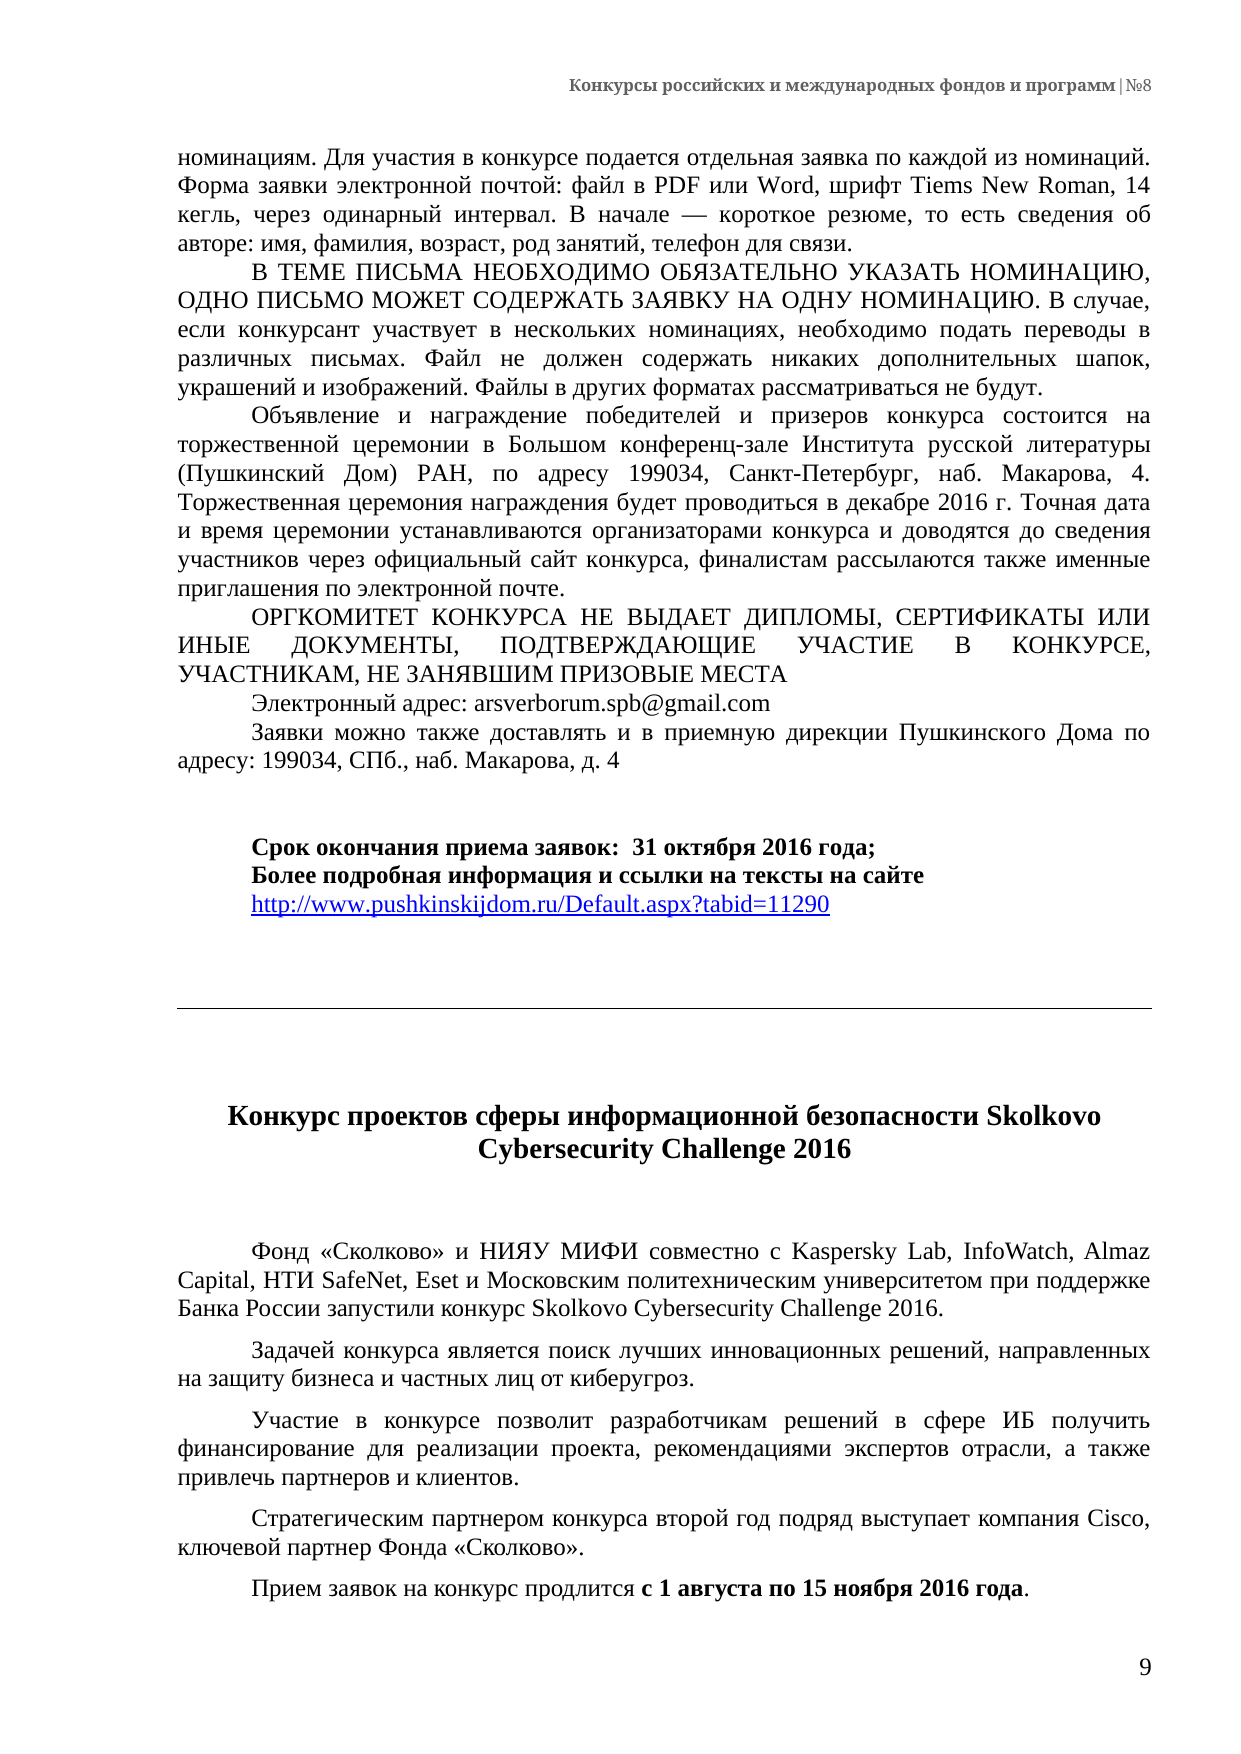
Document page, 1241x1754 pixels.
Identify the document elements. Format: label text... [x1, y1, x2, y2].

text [177, 142, 1152, 257]
text Срок окончания приема заявок: 31 октября 2016 года; [177, 832, 1152, 861]
text ОРГКОМИТЕТ КОНКУРСА НЕ ВЫДАЕТ ДИПЛОМЫ, СЕРТИФИКАТЫ ИЛИ ИНЫЕ ДОКУМЕНТЫ, ПОДТВЕРЖДАЮЩИЕ УЧАСТИЕ В КОНКУРСЕ, УЧАСТНИКАМ, НЕ ЗАНЯВШИМ ПРИЗОВЫЕ МЕСТА [177, 602, 1152, 688]
text Заявки можно также доставлять и в приемную дирекции Пушкинского Дома по адресу: 199034, СПб., наб. Макарова, д. 4 [177, 717, 1152, 774]
text Объявление и награждение победителей и призеров конкурса состоится на торжественной церемонии в Большом конференц-зале Института русской литературы (Пушкинский Дом) РАН, по адресу 199034, Санкт-Петербург, наб. Макарова, 4. Торжественная церемония награждения будет проводиться в декабре 2016 г. Точная дата и время церемонии устанавливаются организаторами конкурса и доводятся до сведения участников через официальный сайт конкурса, финалистам рассылаются также именные приглашения по электронной почте. [177, 401, 1152, 602]
text Прием заявок на конкурс продлится с 1 августа по 15 ноября 2016 года. [177, 1573, 1152, 1602]
text http://www.pushkinskijdom.ru/Default.aspx?tabid=11290 [177, 889, 1152, 918]
subtitle Конкурс проектов сферы информационной безопасности Skolkovo Cybersecurity Challenge 2016 [177, 1098, 1152, 1165]
text Стратегическим партнером конкурса второй год подряд выступает компания Cisco, ключевой партнер Фонда «Сколково». [177, 1503, 1152, 1561]
text Электронный адрес: arsverborum.spb@gmail.com [177, 688, 1152, 717]
text Участие в конкурсе позволит разработчикам решений в сфере ИБ получить финансирование для реализации проекта, рекомендациями экспертов отрасли, а также привлечь партнеров и клиентов. [177, 1405, 1152, 1491]
text Более подробная информация и ссылки на тексты на сайте [177, 861, 1152, 889]
text Задачей конкурса является поиск лучших инновационных решений, направленных на защиту бизнеса и частных лиц от киберугроз. [177, 1335, 1152, 1392]
text В ТЕМЕ ПИСЬМА НЕОБХОДИМО ОБЯЗАТЕЛЬНО УКАЗАТЬ НОМИНАЦИЮ, ОДНО ПИСЬМО МОЖЕТ СОДЕРЖАТЬ ЗАЯВКУ НА ОДНУ НОМИНАЦИЮ. В случае, если конкурсант участвует в нескольких номинациях, необходимо подать переводы в различных письмах. Файл не должен содержать никаких дополнительных шапок, украшений и изображений. Файлы в других форматах рассматриваться не будут. [177, 257, 1152, 401]
text Фонд «Сколково» и НИЯУ МИФИ совместно с Kaspersky Lab, InfoWatch, Almaz Capital, НТИ SafeNet, Eset и Московским политехническим университетом при поддержке Банка России запустили конкурс Skolkovo Cybersecurity Challenge 2016. [177, 1236, 1152, 1322]
